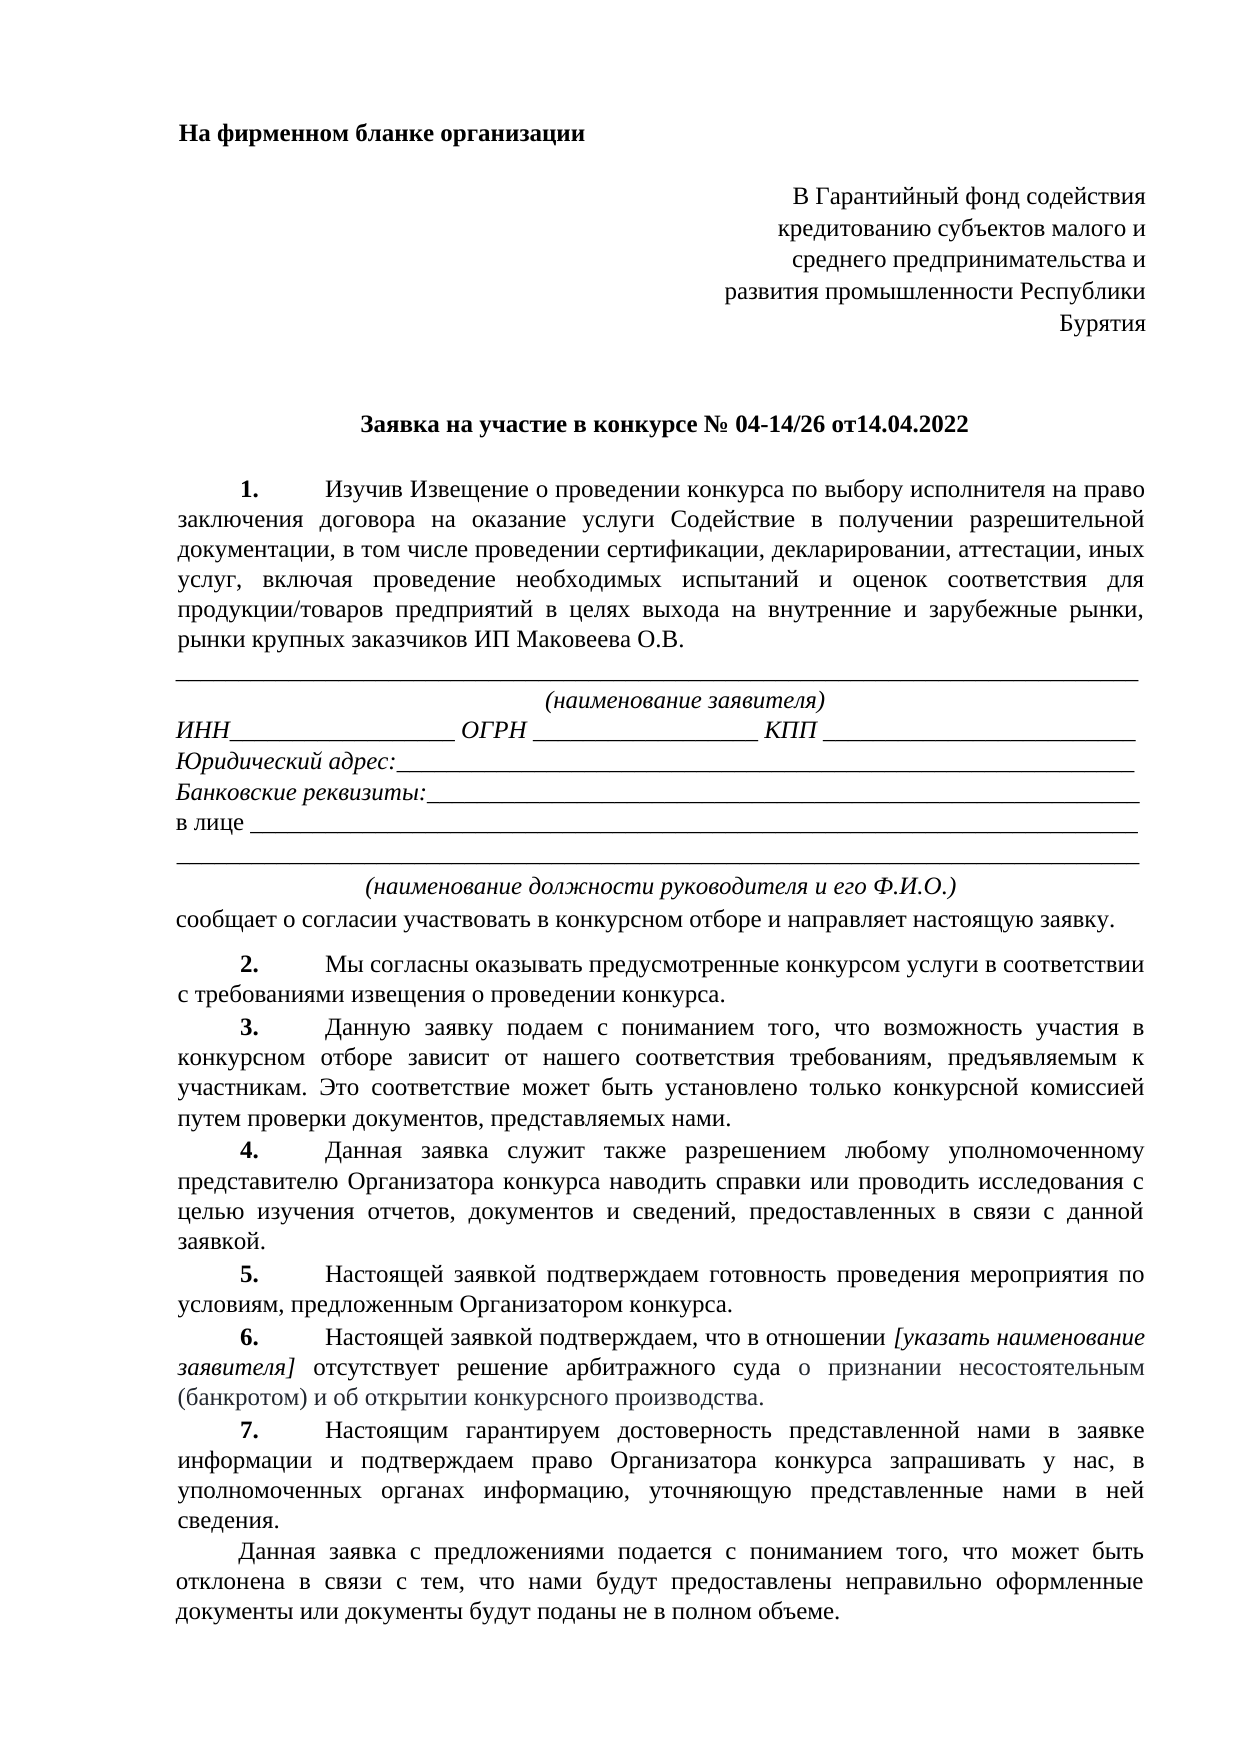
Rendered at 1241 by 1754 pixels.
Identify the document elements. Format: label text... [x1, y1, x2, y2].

text Банковские реквизиты:_________________________________________________________ [176, 777, 1145, 806]
text (наименование должности руководителя и его Ф.И.О.) [177, 871, 1144, 899]
text в лице _______________________________________________________________________ _____________________________________________________________________________ [176, 807, 1145, 866]
list Данная заявка служит также разрешением любому уполномоченному представителю Организатора конкурса наводить справки или проводить исследования с целью изучения отчетов, документов и сведений, предоставленных в связи с данной заявкой. [177, 1136, 1145, 1255]
list Изучив Извещение о проведении конкурса по выбору исполнителя на право заключения договора на оказание услуги Содействие в получении разрешительной документации, в том числе проведении сертификации, декларировании, аттестации, иных услуг, включая проведение необходимых испытаний и оценок соответствия для продукции/товаров предприятий в целях выхода на внутренние и зарубежные рынки, рынки крупных заказчиков ИП Маковеева О.В. [177, 474, 1145, 653]
list Мы согласны оказывать предусмотренные конкурсом услуги в соответствии с требованиями извещения о проведении конкурса. [177, 949, 1145, 1008]
text На фирменном бланке организации [179, 118, 1152, 147]
list Настоящим гарантируем достоверность представленной нами в заявке информации и подтверждаем право Организатора конкурса запрашивать у нас, в уполномоченных органах информацию, уточняющую представленные нами в ней сведения. [177, 1415, 1145, 1534]
text _____________________________________________________________________________ (наименование заявителя) [176, 655, 1145, 714]
subtitle Заявка на участие в конкурсе № 04-14/26 от14.04.2022 [177, 409, 1152, 438]
text сообщает о согласии участвовать в конкурсном отборе и направляет настоящую заявку. [176, 904, 1145, 932]
text Юридический адрес:___________________________________________________________ [176, 746, 1145, 775]
list Данную заявку подаем с пониманием того, что возможность участия в конкурсном отборе зависит от нашего соответствия требованиям, предъявляемым к участникам. Это соответствие может быть установлено только конкурсной комиссией путем проверки документов, представляемых нами. [177, 1012, 1145, 1131]
list Настоящей заявкой подтверждаем готовность проведения мероприятия по условиям, предложенным Организатором конкурса. [177, 1259, 1145, 1318]
list Настоящей заявкой подтверждаем, что в отношении [указать наименование заявителя] отсутствует решение арбитражного суда о признании несостоятельным (банкротом) и об открытии конкурсного производства. [177, 1322, 1145, 1411]
text ИНН__________________ ОГРН __________________ КПП _________________________ [176, 716, 1145, 744]
text В Гарантийный фонд содействия кредитованию субъектов малого и среднего предпринимательства и развития промышленности Республики Бурятия [693, 181, 1146, 337]
text Данная заявка с предложениями подается с пониманием того, что может быть отклонена в связи с тем, что нами будут предоставлены неправильно оформленные документы или документы будут поданы не в полном объеме. [176, 1536, 1145, 1625]
